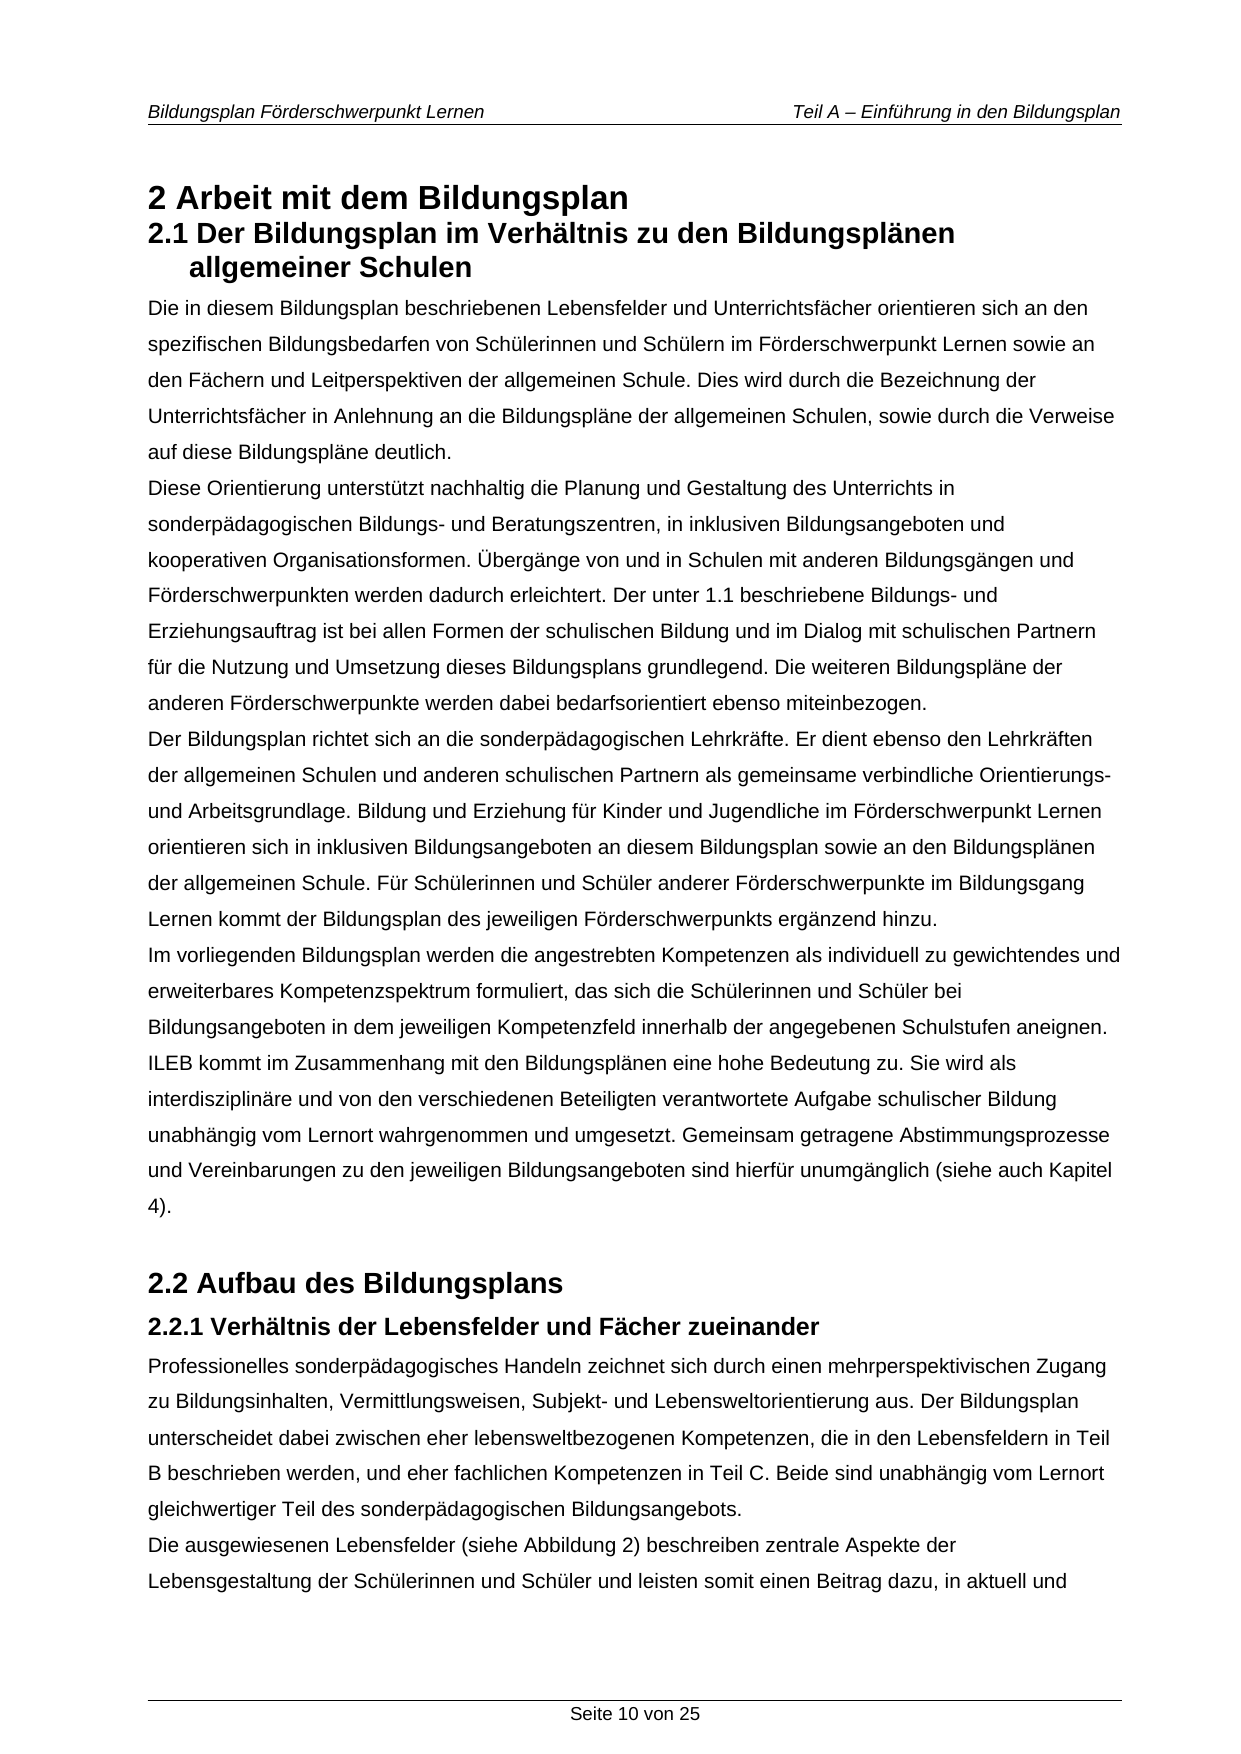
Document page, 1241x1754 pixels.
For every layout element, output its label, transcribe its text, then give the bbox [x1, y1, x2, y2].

text Der Bildungsplan richtet sich an die sonderpädagogischen Lehrkräfte. Er dient ebenso den Lehrkräften der allgemeinen Schulen und anderen schulischen Partnern als gemeinsame verbindliche Orientierungs- und Arbeitsgrundlage. Bildung und Erziehung für Kinder und Jugendliche im Förderschwerpunkt Lernen orientieren sich in inklusiven Bildungsangeboten an diesem Bildungsplan sowie an den Bildungsplänen der allgemeinen Schule. Für Schülerinnen und Schüler anderer Förderschwerpunkte im Bildungsgang Lernen kommt der Bildungsplan des jeweiligen Förderschwerpunkts ergänzend hinzu. [148, 727, 1122, 931]
text Der Bildungsplan im Verhältnis zu den Bildungsplänen allgemeiner Schulen [148, 216, 1122, 283]
text Diese Orientierung unterstützt nachhaltig die Planung und Gestaltung des Unterrichts in sonderpädagogischen Bildungs- und Beratungszentren, in inklusiven Bildungsangeboten und kooperativen Organisationsformen. Übergänge von und in Schulen mit anderen Bildungsgängen und Förderschwerpunkten werden dadurch erleichtert. Der unter 1.1 beschriebene Bildungs- und Erziehungsauftrag ist bei allen Formen der schulischen Bildung und im Dialog mit schulischen Partnern für die Nutzung und Umsetzung dieses Bildungsplans grundlegend. Die weiteren Bildungspläne der anderen Förderschwerpunkte werden dabei bedarfsorientiert ebenso miteinbezogen. [148, 476, 1122, 715]
text Die in diesem Bildungsplan beschriebenen Lebensfelder und Unterrichtsfächer orientieren sich an den spezifischen Bildungsbedarfen von Schülerinnen und Schülern im Förderschwerpunkt Lernen sowie an den Fächern und Leitperspektiven der allgemeinen Schule. Dies wird durch die Bezeichnung der Unterrichtsfächer in Anlehnung an die Bildungspläne der allgemeinen Schulen, sowie durch die Verweise auf diese Bildungspläne deutlich. [148, 296, 1122, 463]
text Professionelles sonderpädagogisches Handeln zeichnet sich durch einen mehrperspektivischen Zugang zu Bildungsinhalten, Vermittlungsweisen, Subjekt- und Lebensweltorientierung aus. Der Bildungsplan unterscheidet dabei zwischen eher lebensweltbezogenen Kompetenzen, die in den Lebensfeldern in Teil B beschrieben werden, und eher fachlichen Kompetenzen in Teil C. Beide sind unabhängig vom Lernort gleichwertiger Teil des sonderpädagogischen Bildungsangebots. [148, 1353, 1122, 1521]
text Aufbau des Bildungsplans [148, 1266, 1122, 1300]
text Im vorliegenden Bildungsplan werden die angestrebten Kompetenzen als individuell zu gewichtendes und erweiterbares Kompetenzspektrum formuliert, das sich die Schülerinnen und Schüler bei Bildungsangeboten in dem jeweiligen Kompetenzfeld innerhalb der angegebenen Schulstufen aneignen. ILEB kommt im Zusammenhang mit den Bildungsplänen eine hohe Bedeutung zu. Sie wird als interdisziplinäre und von den verschiedenen Beteiligten verantwortete Aufgabe schulischer Bildung unabhängig vom Lernort wahrgenommen und umgesetzt. Gemeinsam getragene Abstimmungsprozesse und Vereinbarungen zu den jeweiligen Bildungsangeboten sind hierfür unumgänglich (siehe auch Kapitel 4). [148, 943, 1122, 1218]
text Arbeit mit dem Bildungsplan [148, 178, 1122, 216]
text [148, 1533, 1122, 1593]
text Verhältnis der Lebensfelder und Fächer zueinander [148, 1312, 1122, 1341]
